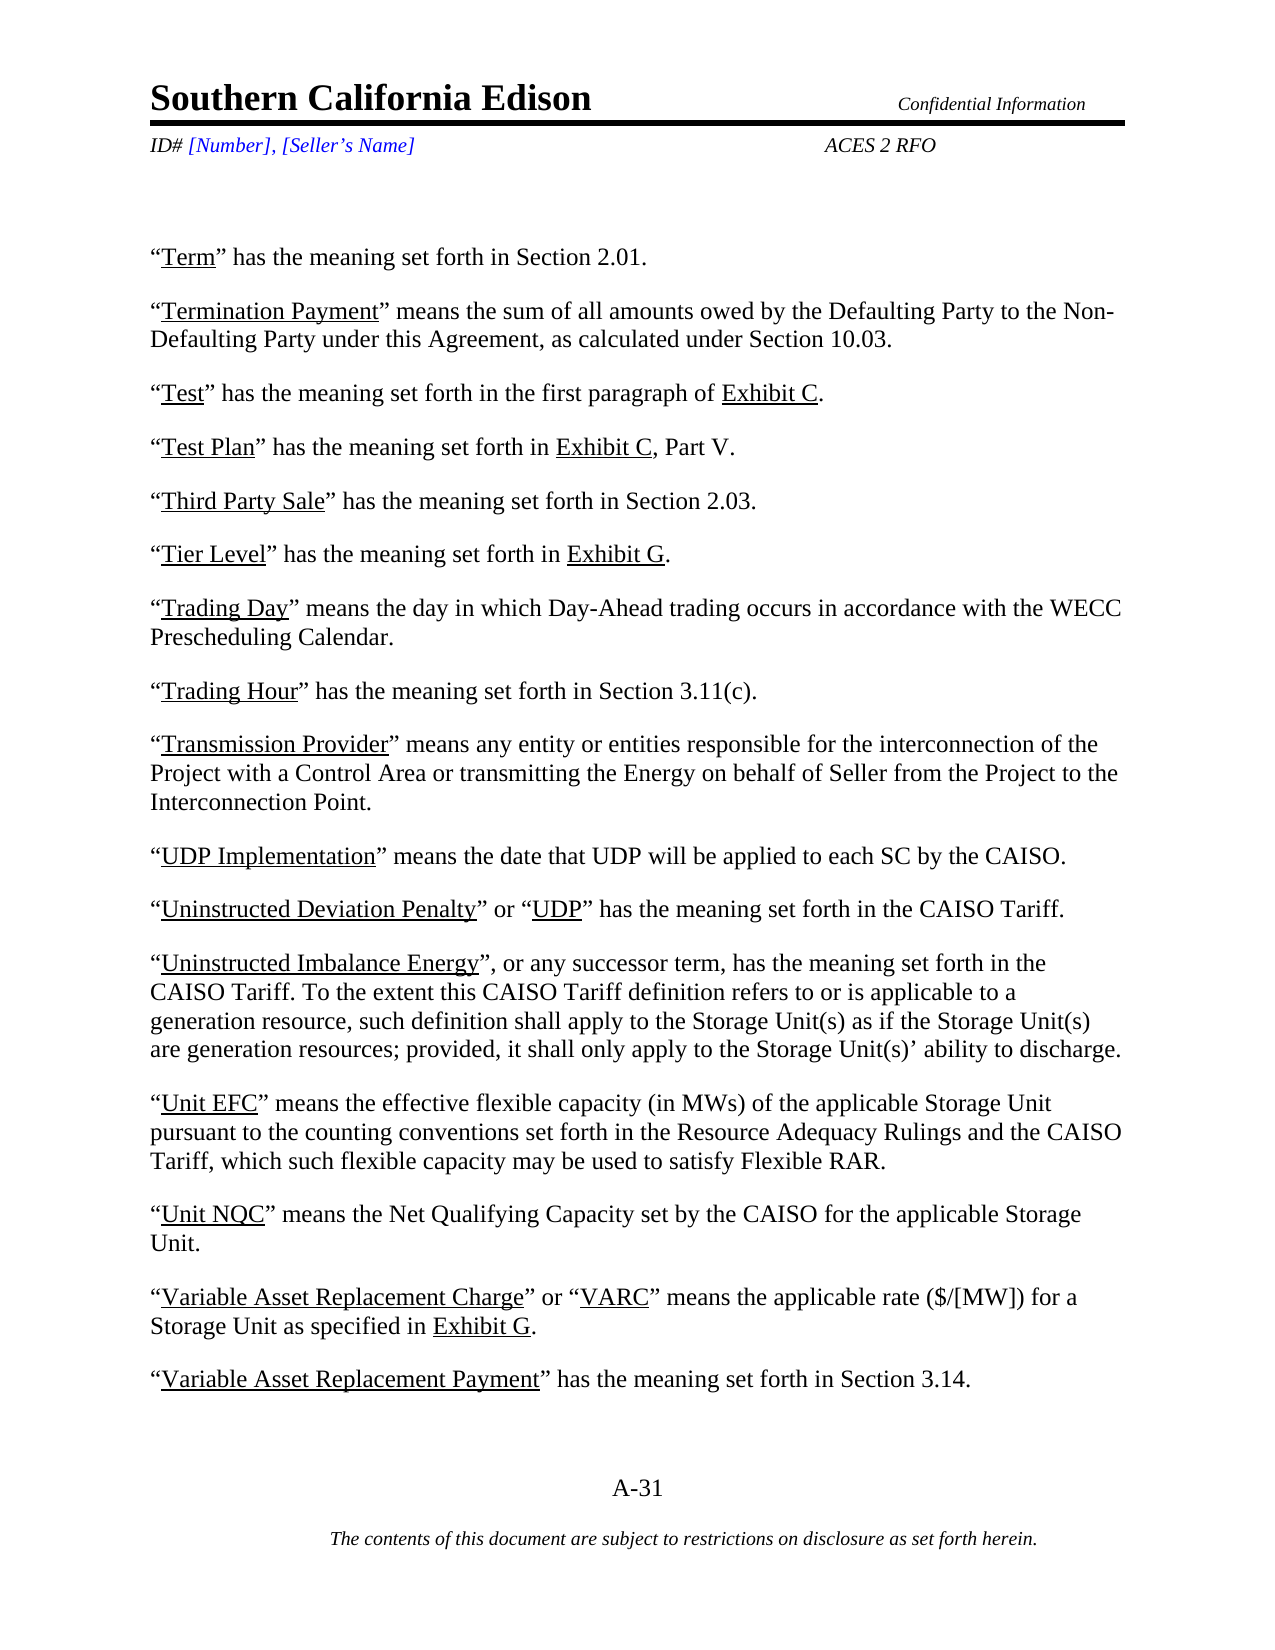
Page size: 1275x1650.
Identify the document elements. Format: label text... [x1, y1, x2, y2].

text “Test” has the meaning set forth in the first paragraph of Exhibit C. [150, 378, 1125, 407]
text “Trading Day” means the day in which Day-Ahead trading occurs in accordance with the WECC Prescheduling Calendar. [150, 593, 1125, 651]
text “Term” has the meaning set forth in Section 2.01. [150, 242, 1125, 271]
text “Termination Payment” means the sum of all amounts owed by the Defaulting Party to the Non-Defaulting Party under this Agreement, as calculated under Section 10.03. [150, 296, 1125, 353]
text “Uninstructed Imbalance Energy”, or any successor term, has the meaning set forth in the CAISO Tariff. To the extent this CAISO Tariff definition refers to or is applicable to a generation resource, such definition shall apply to the Storage Unit(s) as if the Storage Unit(s) are generation resources; provided, it shall only apply to the Storage Unit(s)’ ability to discharge. [150, 948, 1125, 1063]
text “Variable Asset Replacement Charge” or “VARC” means the applicable rate ($/[MW]) for a Storage Unit as specified in Exhibit G. [150, 1282, 1125, 1339]
text “Transmission Provider” means any entity or entities responsible for the interconnection of the Project with a Control Area or transmitting the Energy on behalf of Seller from the Project to the Interconnection Point. [150, 729, 1125, 816]
text “Unit NQC” means the Net Qualifying Capacity set by the CAISO for the applicable Storage Unit. [150, 1199, 1125, 1257]
text “Uninstructed Deviation Penalty” or “UDP” has the meaning set forth in the CAISO Tariff. [150, 894, 1125, 923]
text “Unit EFC” means the effective flexible capacity (in MWs) of the applicable Storage Unit pursuant to the counting conventions set forth in the Resource Adequacy Rulings and the CAISO Tariff, which such flexible capacity may be used to satisfy Flexible RAR. [150, 1088, 1125, 1174]
text “Variable Asset Replacement Payment” has the meaning set forth in Section 3.14. [150, 1364, 1125, 1393]
text “Test Plan” has the meaning set forth in Exhibit C, Part V. [150, 432, 1125, 461]
text “Tier Level” has the meaning set forth in Exhibit G. [150, 539, 1125, 568]
text “UDP Implementation” means the date that UDP will be applied to each SC by the CAISO. [150, 841, 1125, 869]
text “Third Party Sale” has the meaning set forth in Section 2.03. [150, 486, 1125, 514]
text “Trading Hour” has the meaning set forth in Section 3.11(c). [150, 676, 1125, 704]
